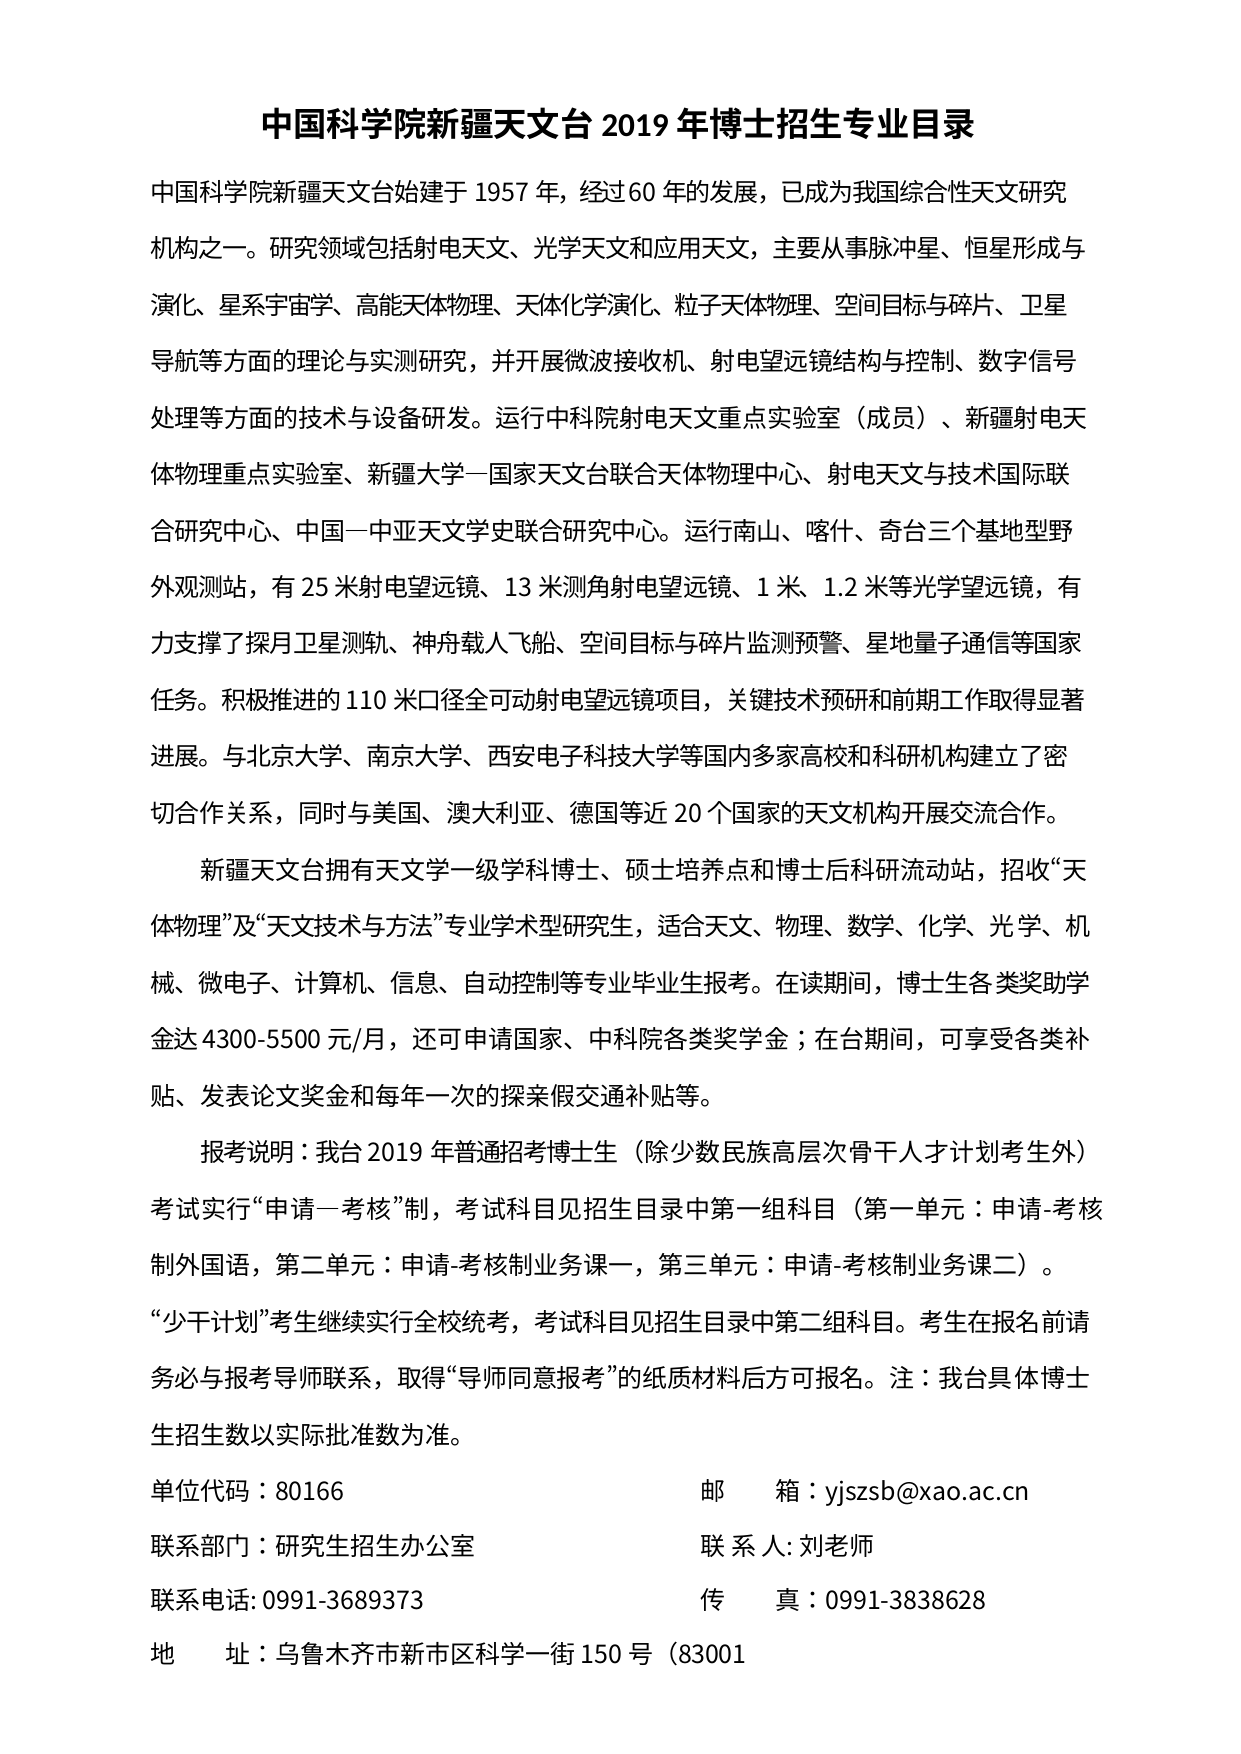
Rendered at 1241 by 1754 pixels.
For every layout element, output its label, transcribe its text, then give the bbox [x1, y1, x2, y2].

text “少干计划”考生继续实行全校统考，考试科目见招生目录中第二组科目。考生在报名前请务必与报考导师联系，取得“导师同意报考”的纸质材料后方可报名。注：我台具体博士生招生数以实际批准数为准。 [150, 1302, 1091, 1451]
text 中国科学院新疆天文台始建于 1957 年，经过 60 年的发展，已成为我国综合性天文研究机构之一。研究领域包括射电天文、光学天文和应用天文，主要从事脉冲星、恒星形成与演化、星系宇宙学、高能天体物理、天体化学演化、粒子天体物理、空间目标与碎片、卫星导航等方面的理论与实测研究，并开展微波接收机、射电望远镜结构与控制、数字信号处理等方面的技术与设备研发。运行中科院射电天文重点实验室（成员）、新疆射电天体物理重点实验室、新疆大学—国家天文台联合天体物理中心、射电天文与技术国际联合研究中心、中国—中亚天文学史联合研究中心。运行南山、喀什、奇台三个基地型野外观测站，有 25 米射电望远镜、13 米测角射电望远镜、1 米、1.2 米等光学望远镜，有力支撑了探月卫星测轨、神舟载人飞船、空间目标与碎片监测预警、星地量子通信等国家任务。积极推进的 110 米口径全可动射电望远镜项目，关键技术预研和前期工作取得显著进展。与北京大学、南京大学、西安电子科技大学等国内多家高校和科研机构建立了密切合作关系，同时与美国、澳大利亚、德国等近 20 个国家的天文机构开展交流合作。 [150, 172, 1091, 829]
text 中国科学院新疆天文台 2019 年博士招生专业目录 [260, 98, 1132, 146]
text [150, 1634, 775, 1671]
text 联系部门：研究生招生办公室 联 系 人: 刘老师 [150, 1526, 1132, 1562]
text 报考说明：我台 2019 年普通招考博士生（除少数民族高层次骨干人才计划考生外） 考试实行“申请—考核”制，考试科目见招生目录中第一组科目（第一单元：申请-考核制外国语，第二单元：申请-考核制业务课一，第三单元：申请-考核制业务课二）。 [150, 1133, 1103, 1282]
text 新疆天文台拥有天文学一级学科博士、硕士培养点和博士后科研流动站，招收“天体物理”及“天文技术与方法”专业学术型研究生，适合天文、物理、数学、化学、光学、机械、微电子、计算机、信息、自动控制等专业毕业生报考。在读期间，博士生各类奖助学金达 4300-5500 元/月，还可申请国家、中科院各类奖学金；在台期间，可享受各类补贴、发表论文奖金和每年一次的探亲假交通补贴等。 [150, 850, 1091, 1112]
text 联系电话: 0991-3689373 传 真：0991-3838628 [150, 1580, 1132, 1617]
text 单位代码：80166 邮 箱：yjszsb@xao.ac.cn [150, 1472, 1132, 1508]
